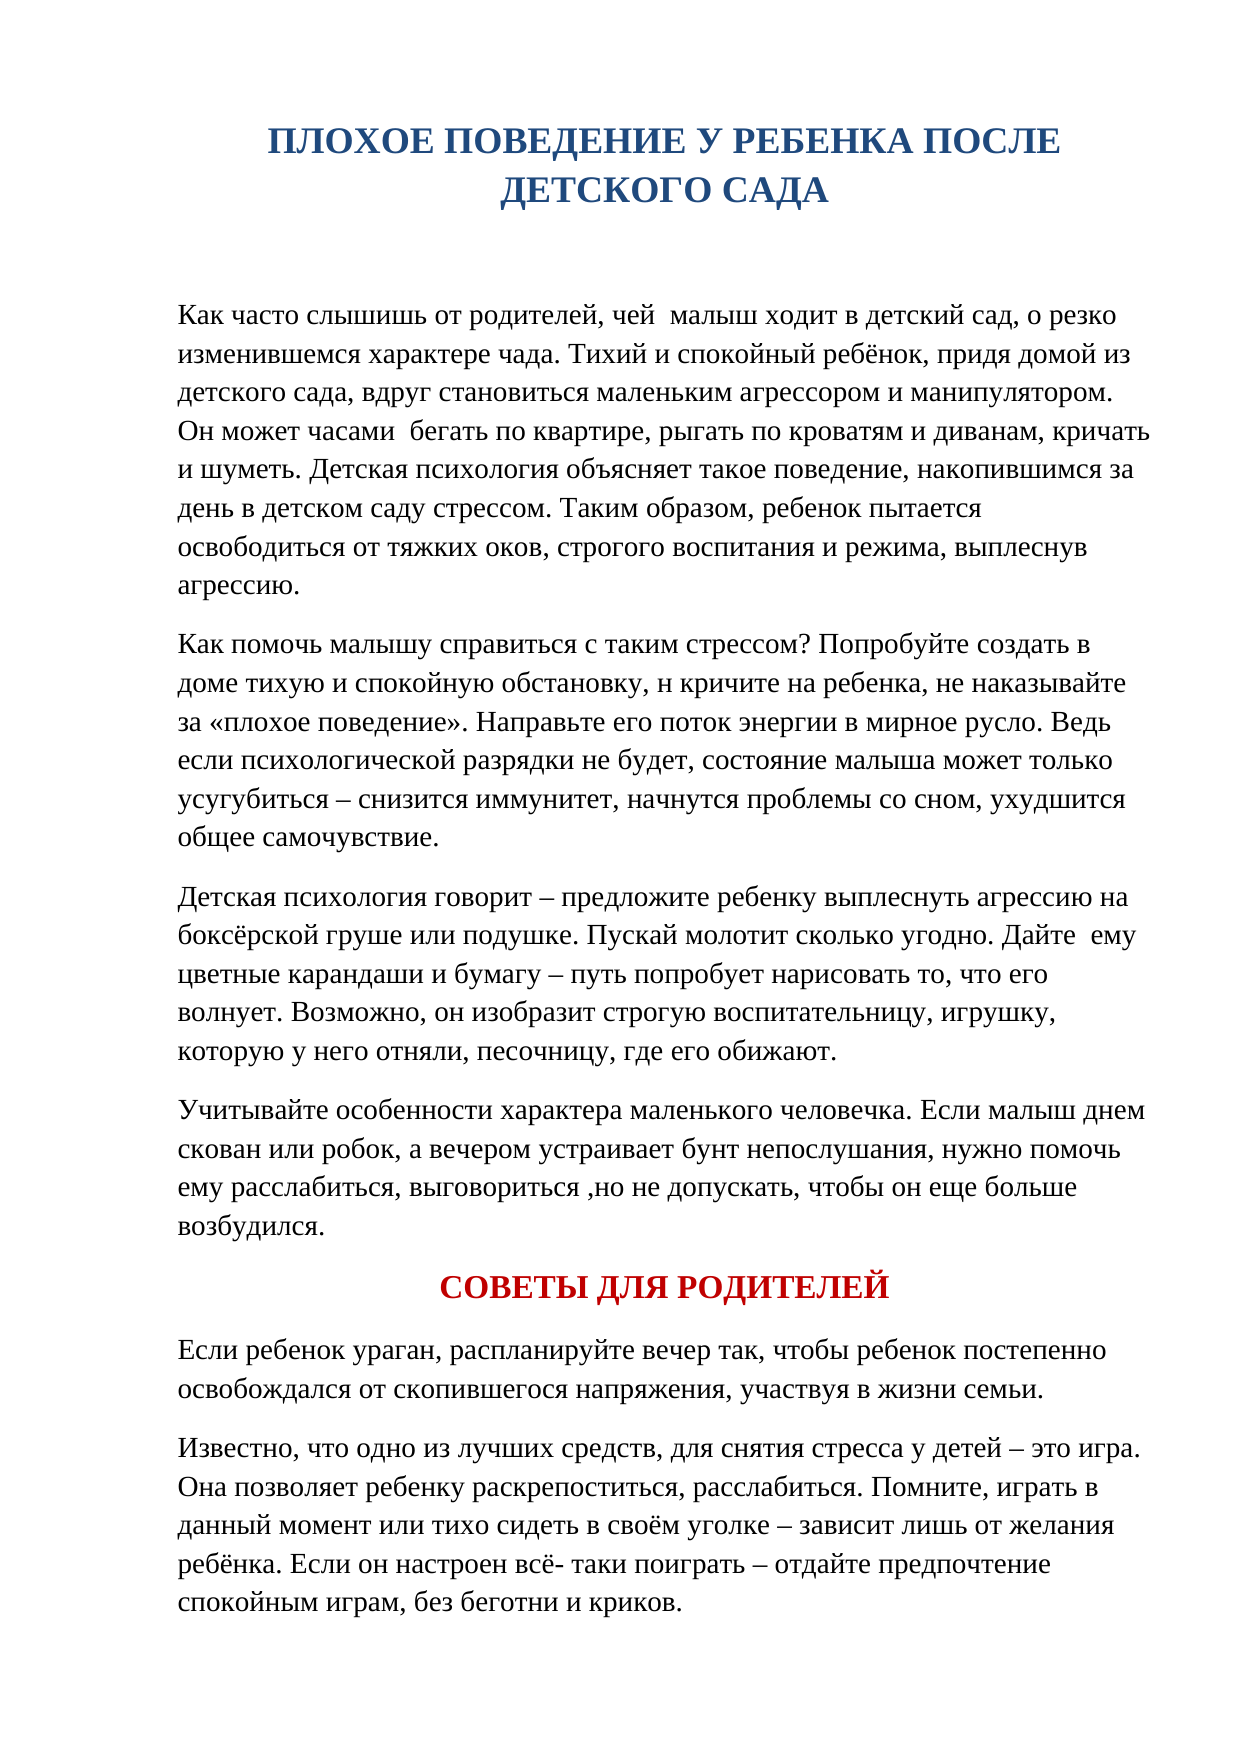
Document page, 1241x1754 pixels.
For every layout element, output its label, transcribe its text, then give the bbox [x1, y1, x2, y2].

text Известно, что одно из лучших средств, для снятия стресса у детей – это игра. Она позволяет ребенку раскрепоститься, расслабиться. Помните, играть в данный момент или тихо сидеть в своём уголке – зависит лишь от желания ребёнка. Если он настроен всё- таки поиграть – отдайте предпочтение спокойным играм, без беготни и криков. [177, 1430, 1152, 1618]
text Детская психология говорит – предложите ребенку выплеснуть агрессию на боксёрской груше или подушке. Пускай молотит сколько угодно. Дайте ему цветные карандаши и бумагу – путь попробует нарисовать то, что его волнует. Возможно, он изобразит строгую воспитательницу, игрушку, которую у него отняли, песочницу, где его обижают. [177, 879, 1152, 1066]
text СОВЕТЫ ДЛЯ РОДИТЕЛЕЙ [177, 1267, 1152, 1306]
text ПЛОХОЕ ПОВЕДЕНИЕ У РЕБЕНКА ПОСЛЕ ДЕТСКОГО САДА [177, 118, 1152, 211]
text Если ребенок ураган, распланируйте вечер так, чтобы ребенок постепенно освобождался от скопившегося напряжения, участвуя в жизни семьи. [177, 1332, 1152, 1404]
text Как часто слышишь от родителей, чей малыш ходит в детский сад, о резко изменившемся характере чада. Тихий и спокойный ребёнок, придя домой из детского сада, вдруг становиться маленьким агрессором и манипулятором. Он может часами бегать по квартире, рыгать по кроватям и диванам, кричать и шуметь. Детская психология объясняет такое поведение, накопившимся за день в детском саду стрессом. Таким образом, ребенок пытается освободиться от тяжких оков, строгого воспитания и режима, выплеснув агрессию. [177, 297, 1152, 601]
text Как помочь малышу справиться с таким стрессом? Попробуйте создать в доме тихую и спокойную обстановку, н кричите на ребенка, не наказывайте за «плохое поведение». Направьте его поток энергии в мирное русло. Ведь если психологической разрядки не будет, состояние малыша может только усугубиться – снизится иммунитет, начнутся проблемы со сном, ухудшится общее самочувствие. [177, 627, 1152, 853]
text Учитывайте особенности характера маленького человечка. Если малыш днем скован или робок, а вечером устраивает бунт непослушания, нужно помочь ему расслабиться, выговориться ,но не допускать, чтобы он еще больше возбудился. [177, 1092, 1152, 1241]
